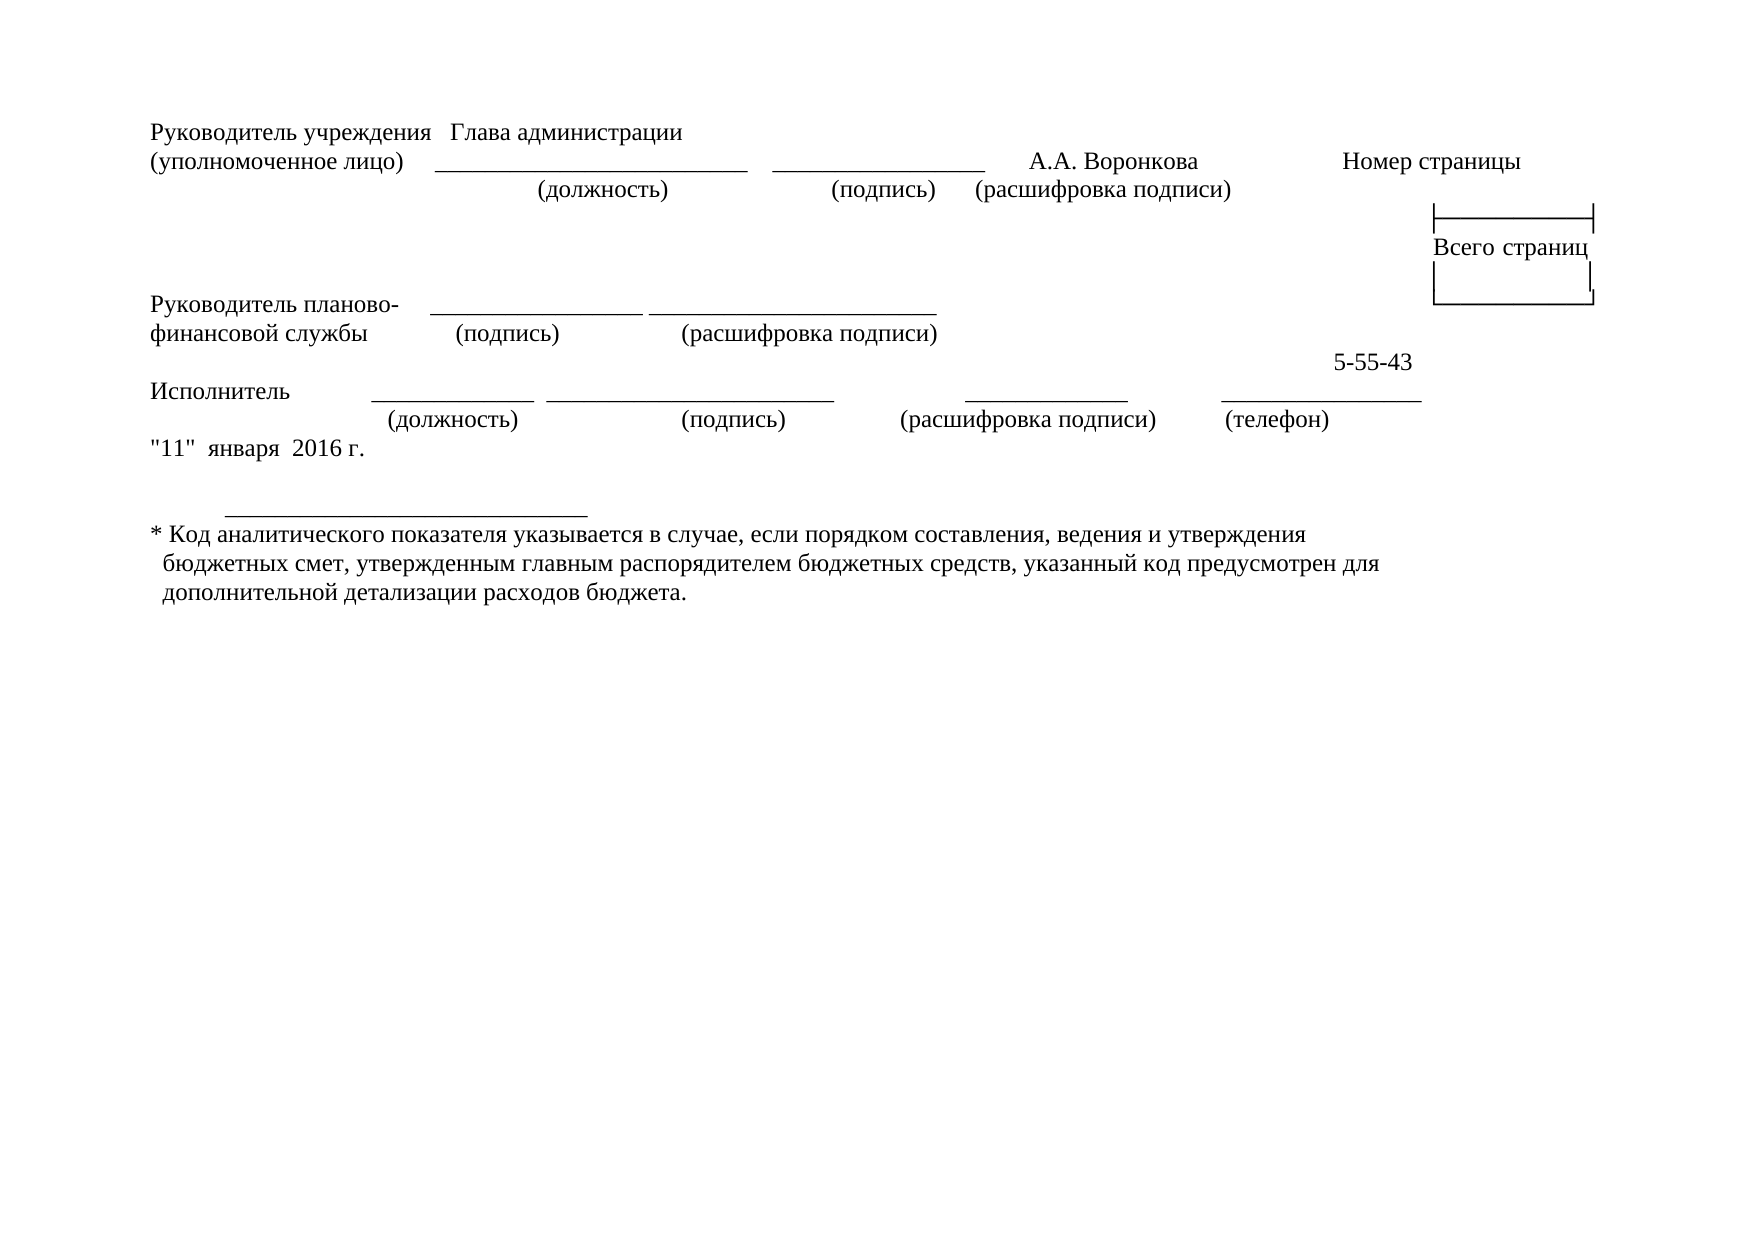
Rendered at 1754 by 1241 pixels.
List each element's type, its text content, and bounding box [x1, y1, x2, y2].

text _____________________________ [150, 491, 1604, 519]
text Руководитель учреждения Глава администрации [150, 117, 1604, 146]
text финансовой службы (подпись) (расшифровка подписи) [150, 318, 1604, 347]
text (должность) (подпись) (расшифровка подписи) (телефон) [150, 404, 1604, 433]
text Исполнитель _____________ _______________________ _____________ ________________ [150, 376, 1604, 404]
text бюджетных смет, утвержденным главным распорядителем бюджетных средств, указанный код предусмотрен для [150, 548, 1604, 577]
text * Код аналитического показателя указывается в случае, если порядком составления, ведения и утверждения [150, 519, 1604, 548]
text дополнительной детализации расходов бюджета. [150, 577, 1604, 606]
text Руководитель планово- _________________ _______________________ └────────┘ [150, 289, 1604, 318]
text 5-55-43 [150, 347, 1604, 376]
text Всего страниц │ │ [150, 232, 1604, 289]
text "11" января 2016 г. [150, 433, 1604, 462]
text (должность) (подпись) (расшифровка подписи) ├────────┤ [150, 174, 1604, 232]
text (уполномоченное лицо) _________________________ _________________ А.А. Воронкова Номер страницы [150, 146, 1604, 174]
